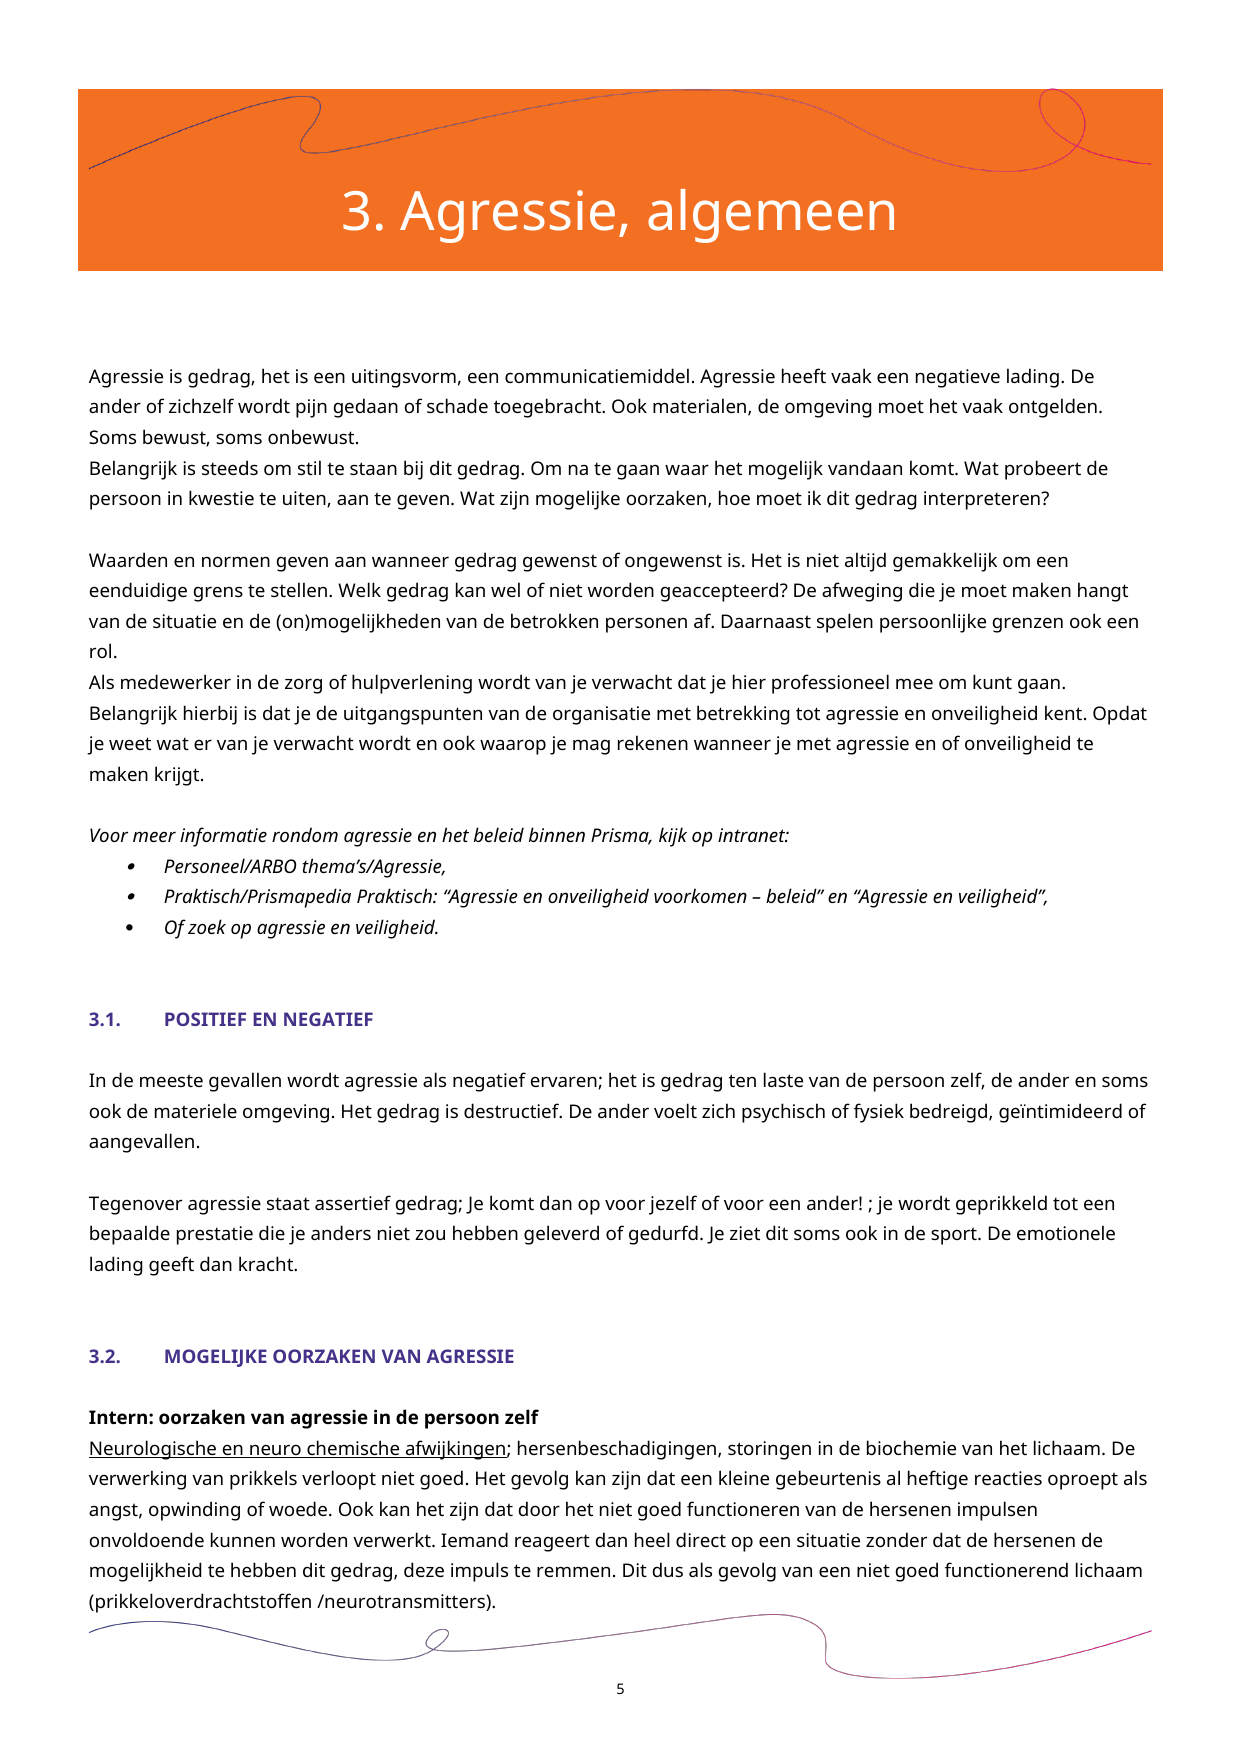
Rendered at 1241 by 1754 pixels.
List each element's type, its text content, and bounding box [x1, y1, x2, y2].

text 3.1. POSITIEF EN NEGATIEF [89, 1006, 1152, 1032]
text Belangrijk is steeds om stil te staan bij dit gedrag. Om na te gaan waar het mogelijk vandaan komt. Wat probeert de persoon in kwestie te uiten, aan te geven. Wat zijn mogelijke oorzaken, hoe moet ik dit gedrag interpreteren? [89, 455, 1152, 511]
text Intern: oorzaken van agressie in de persoon zelf [89, 1404, 1152, 1430]
text Neurologische en neurochemische afwijkingen; hersenbeschadigingen, storingen in de biochemie van het lichaam. De verwerking van prikkels verloopt niet goed. Het gevolg kan zijn dat een kleine gebeurtenis al heftige reacties oproept als angst, opwinding of woede. Ook kan het zijn dat door het niet goed functioneren van de hersenen impulsen onvoldoende kunnen worden verwerkt. Iemand reageert dan heel direct op een situatie zonder dat de hersenen de mogelijkheid te hebben dit gedrag, deze impuls te remmen. Dit dus als gevolg van een niet goed functionerend lichaam (prikkeloverdrachtstoffen /neurotransmitters). [89, 1435, 1152, 1614]
table_header 3. Agressie, algemeen [78, 89, 1163, 271]
picture [88, 1614, 1152, 1679]
text Tegenover agressie staat assertief gedrag; Je komt dan op voor jezelf of voor een ander! ; je wordt geprikkeld tot een bepaalde prestatie die je anders niet zou hebben geleverd of gedurfd. Je ziet dit soms ook in de sport. De emotionele lading geeft dan kracht. [89, 1190, 1152, 1277]
text 3.2. MOGELIJKE OORZAKEN VAN AGRESSIE [89, 1343, 1152, 1369]
text Voor meer informatie rondom agressie en het beleid binnen Prisma, kijk op intranet: [89, 822, 1152, 848]
text Agressie is gedrag, het is een uitingsvorm, een communicatiemiddel. Agressie heeft vaak een negatieve lading. De ander of zichzelf wordt pijn gedaan of schade toegebracht. Ook materialen, de omgeving moet het vaak ontgelden. Soms bewust, soms onbewust. [89, 363, 1152, 450]
list Of zoek op agressie en veiligheid. [126, 914, 1152, 940]
picture [88, 88, 1152, 172]
text In de meeste gevallen wordt agressie als negatief ervaren; het is gedrag ten laste van de persoon zelf, de ander en soms ook de materiele omgeving. Het gedrag is destructief. De ander voelt zich psychisch of fysiek bedreigd, geïntimideerd of aangevallen. [89, 1067, 1152, 1154]
list Personeel/ARBO thema’s/Agressie, [126, 853, 1152, 879]
text Als medewerker in de zorg of hulpverlening wordt van je verwacht dat je hier professioneel mee om kunt gaan. Belangrijk hierbij is dat je de uitgangspunten van de organisatie met betrekking tot agressie en onveiligheid kent. Opdat je weet wat er van je verwacht wordt en ook waarop je mag rekenen wanneer je met agressie en of onveiligheid te maken krijgt. [89, 669, 1152, 787]
list Praktisch/Prismapedia Praktisch: “Agressie en onveiligheid voorkomen – beleid” en “Agressie en veiligheid”, [126, 884, 1152, 909]
text Waarden en normen geven aan wanneer gedrag gewenst of ongewenst is. Het is niet altijd gemakkelijk om een eenduidige grens te stellen. Welk gedrag kan wel of niet worden geaccepteerd? De afweging die je moet maken hangt van de situatie en de (on)mogelijkheden van de betrokken personen af. Daarnaast spelen persoonlijke grenzen ook een rol. [89, 547, 1152, 664]
